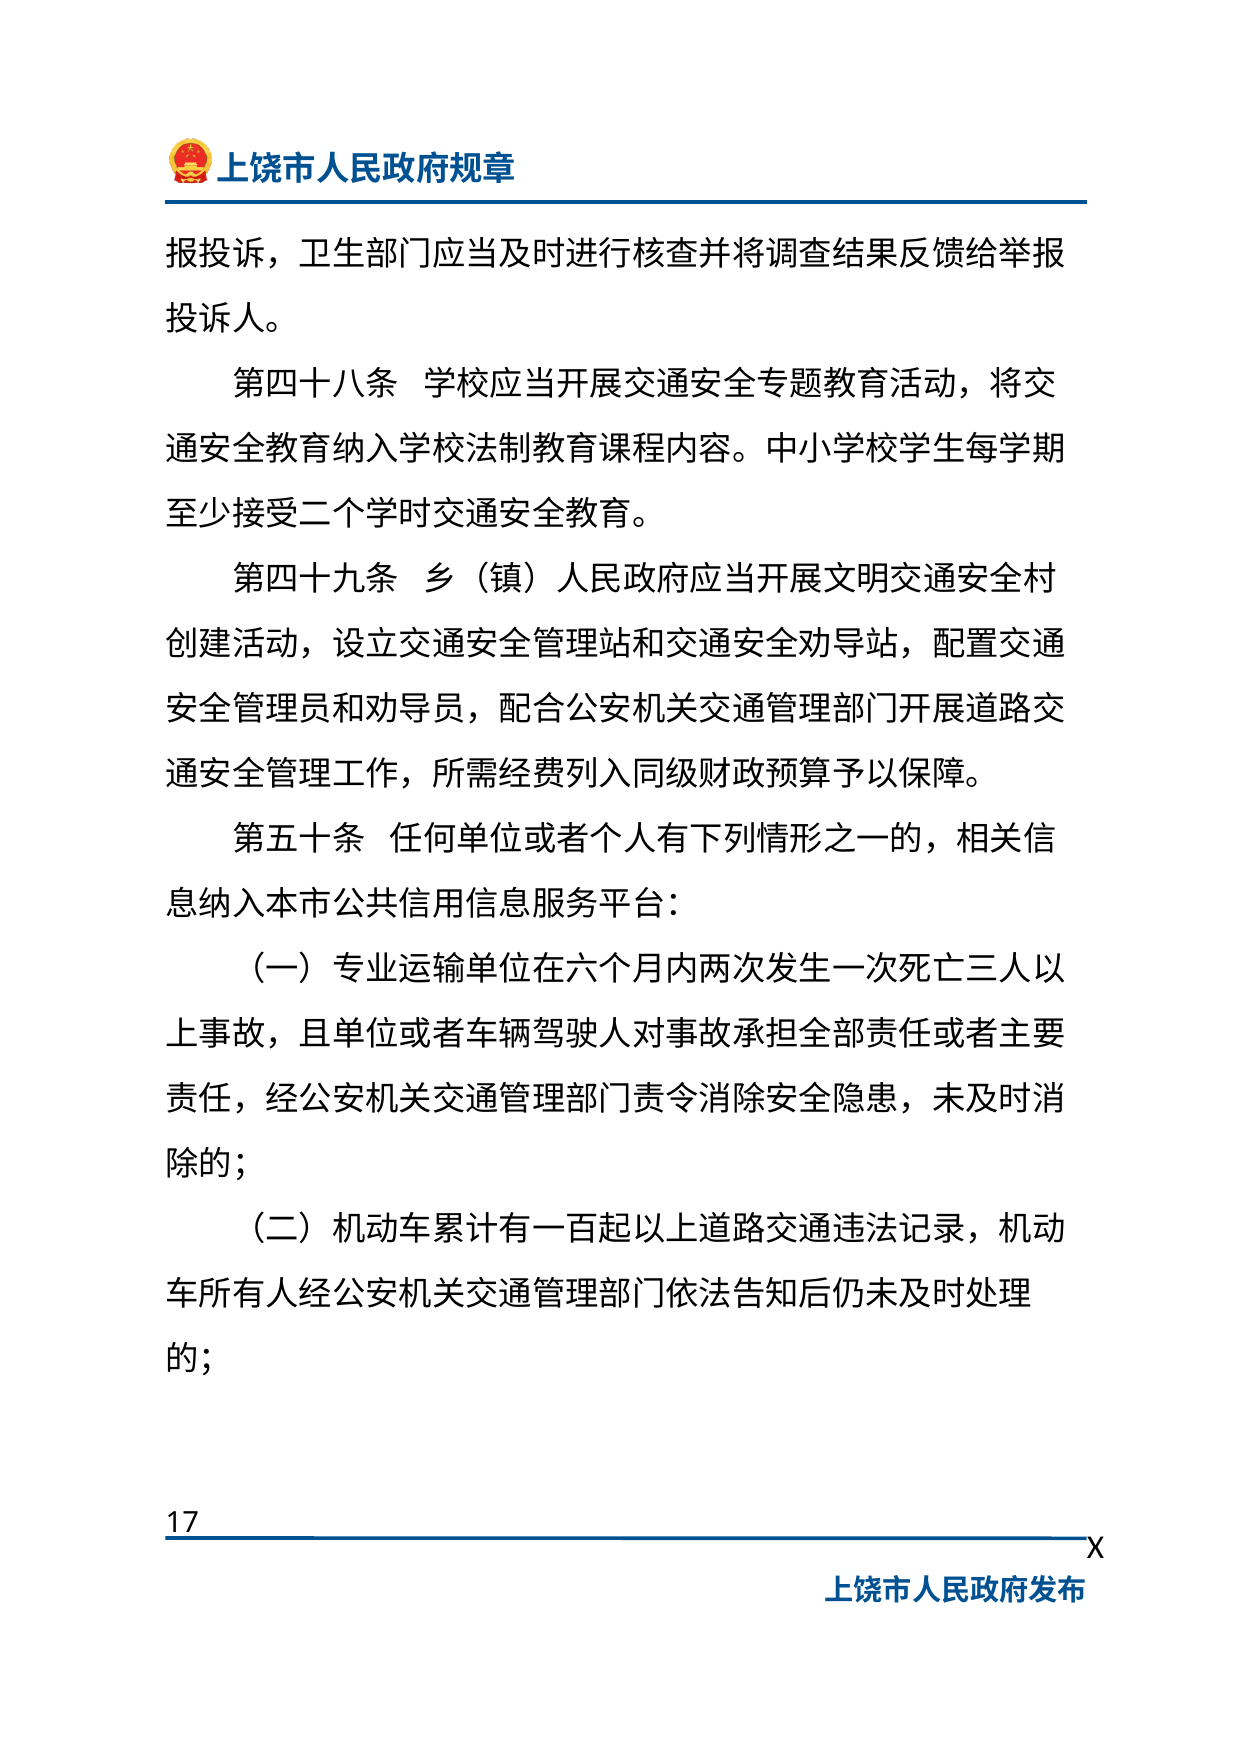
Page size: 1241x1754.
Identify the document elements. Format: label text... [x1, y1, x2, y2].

text 对医疗机构因抢救费用未及时支付而拖延救治或拒绝救治的行为，任何单位或者个人可以向医疗机构所在地卫生部门举报投诉，卫生部门应当及时进行核查并将调查结果反馈给举报投诉人。 [165, 219, 1087, 349]
text （一）专业运输单位在六个月内两次发生一次死亡三人以上事故，且单位或者车辆驾驶人对事故承担全部责任或者主要责任，经公安机关交通管理部门责令消除安全隐患，未及时消除的； [165, 934, 1087, 1194]
text 第五十条 任何单位或者个人有下列情形之一的，相关信息纳入本市公共信用信息服务平台： [165, 804, 1087, 934]
text （二）机动车累计有一百起以上道路交通违法记录，机动车所有人经公安机关交通管理部门依法告知后仍未及时处理的； [165, 1194, 1087, 1389]
text 第四十八条 学校应当开展交通安全专题教育活动，将交通安全教育纳入学校法制教育课程内容。中小学校学生每学期至少接受二个学时交通安全教育。 [165, 349, 1087, 544]
picture [165, 136, 216, 187]
text 第四十九条 乡（镇）人民政府应当开展文明交通安全村创建活动，设立交通安全管理站和交通安全劝导站，配置交通安全管理员和劝导员，配合公安机关交通管理部门开展道路交通安全管理工作，所需经费列入同级财政预算予以保障。 [165, 544, 1087, 804]
